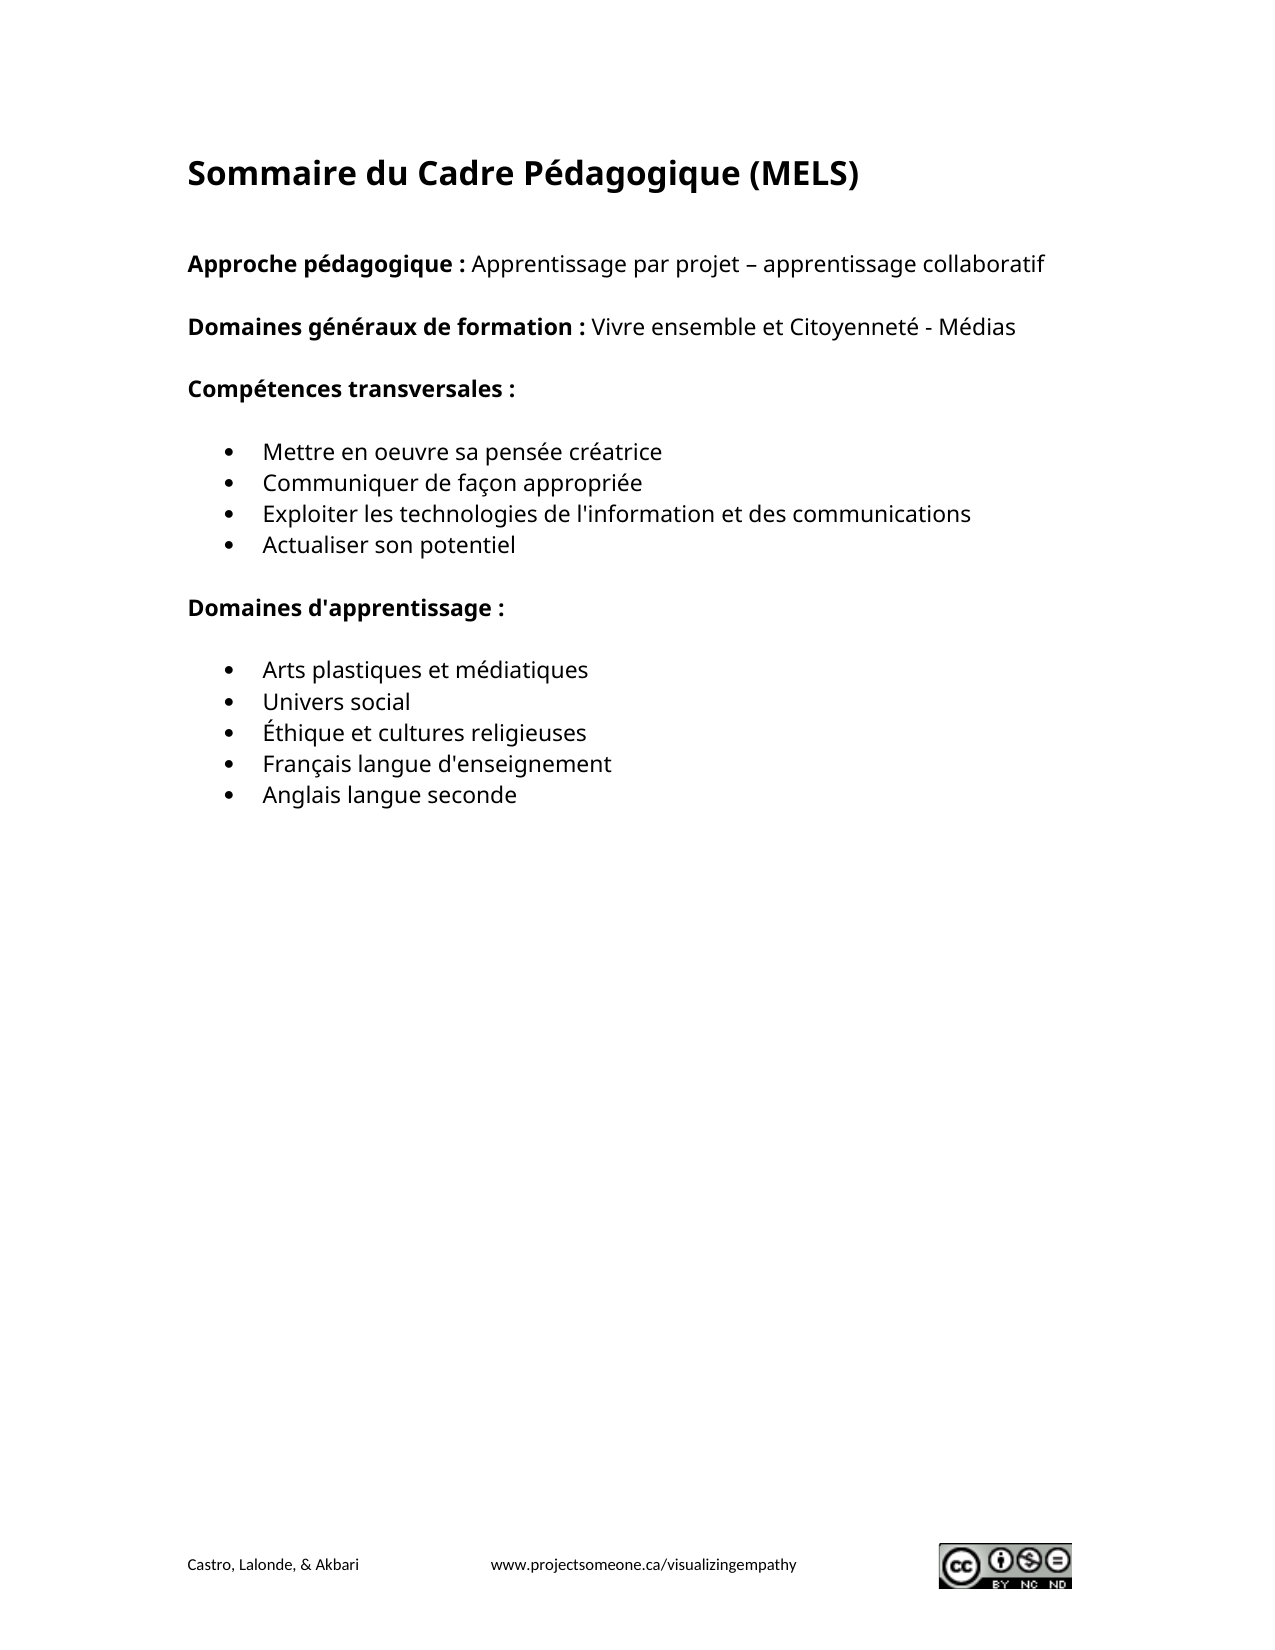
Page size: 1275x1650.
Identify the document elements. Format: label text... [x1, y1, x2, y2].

list Communiquer de façon appropriée [225, 467, 1087, 498]
text Approche pédagogique : Apprentissage par projet – apprentissage collaboratif [187, 248, 1087, 279]
list Anglais langue seconde [225, 779, 1087, 811]
text Compétences transversales : [187, 373, 1087, 404]
list Éthique et cultures religieuses [225, 717, 1087, 748]
list Univers social [225, 686, 1087, 717]
list Exploiter les technologies de l'information et des communications [225, 498, 1087, 529]
list Arts plastiques et médiatiques [225, 654, 1087, 686]
list Mettre en oeuvre sa pensée créatrice [225, 436, 1087, 467]
text Domaines généraux de formation : Vivre ensemble et Citoyenneté - Médias [187, 311, 1087, 342]
list Actualiser son potentiel [225, 529, 1087, 561]
text Domaines d'apprentissage : [187, 592, 1087, 623]
text Sommaire du Cadre Pédagogique (MELS) [187, 150, 1087, 195]
picture [938, 1543, 1072, 1589]
list Français langue d'enseignement [225, 748, 1087, 779]
